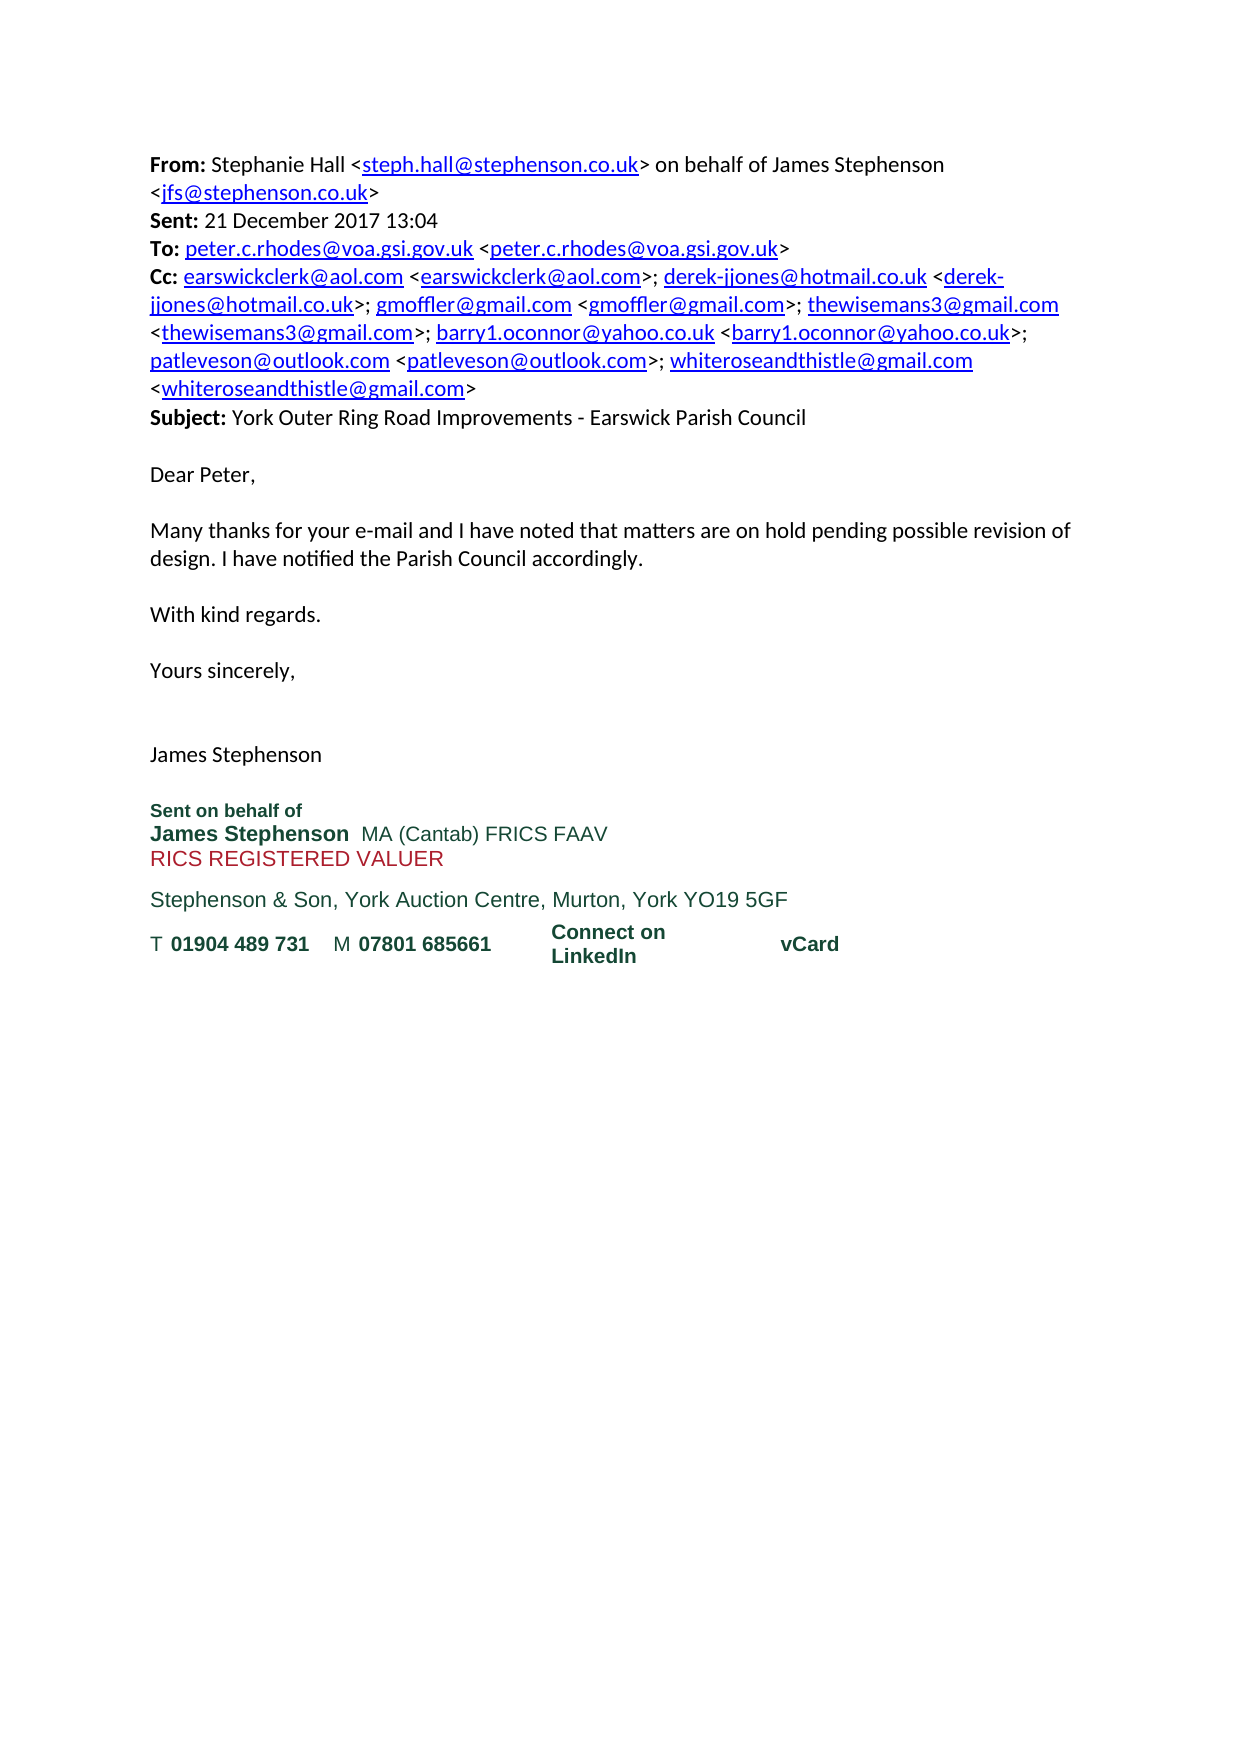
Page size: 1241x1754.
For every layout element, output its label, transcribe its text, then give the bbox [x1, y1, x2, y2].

text James Stephenson [150, 740, 1090, 768]
text From: Stephanie Hall <steph.hall@stephenson.co.uk> on behalf of James Stephenson <jfs@stephenson.co.uk> Sent: 21 December 2017 13:04 To: peter.c.rhodes@voa.gsi.gov.uk <peter.c.rhodes@voa.gsi.gov.uk> Cc: earswickclerk@aol.com <earswickclerk@aol.com>; derek-jjones@hotmail.co.uk <derek-jjones@hotmail.co.uk>; gmoffler@gmail.com <gmoffler@gmail.com>; thewisemans3@gmail.com <thewisemans3@gmail.com>; barry1.oconnor@yahoo.co.uk <barry1.oconnor@yahoo.co.uk>; patleveson@outlook.com <patleveson@outlook.com>; whiteroseandthistle@gmail.com <whiteroseandthistle@gmail.com> Subject: York Outer Ring Road Improvements - Earswick Parish Council [150, 150, 1090, 431]
table_header [150, 768, 1090, 968]
text With kind regards. [150, 600, 1090, 628]
text Many thanks for your e-mail and I have noted that matters are on hold pending possible revision of design. I have notified the Parish Council accordingly. [150, 516, 1090, 572]
text Dear Peter, [150, 460, 1090, 488]
text Yours sincerely, [150, 656, 1090, 684]
